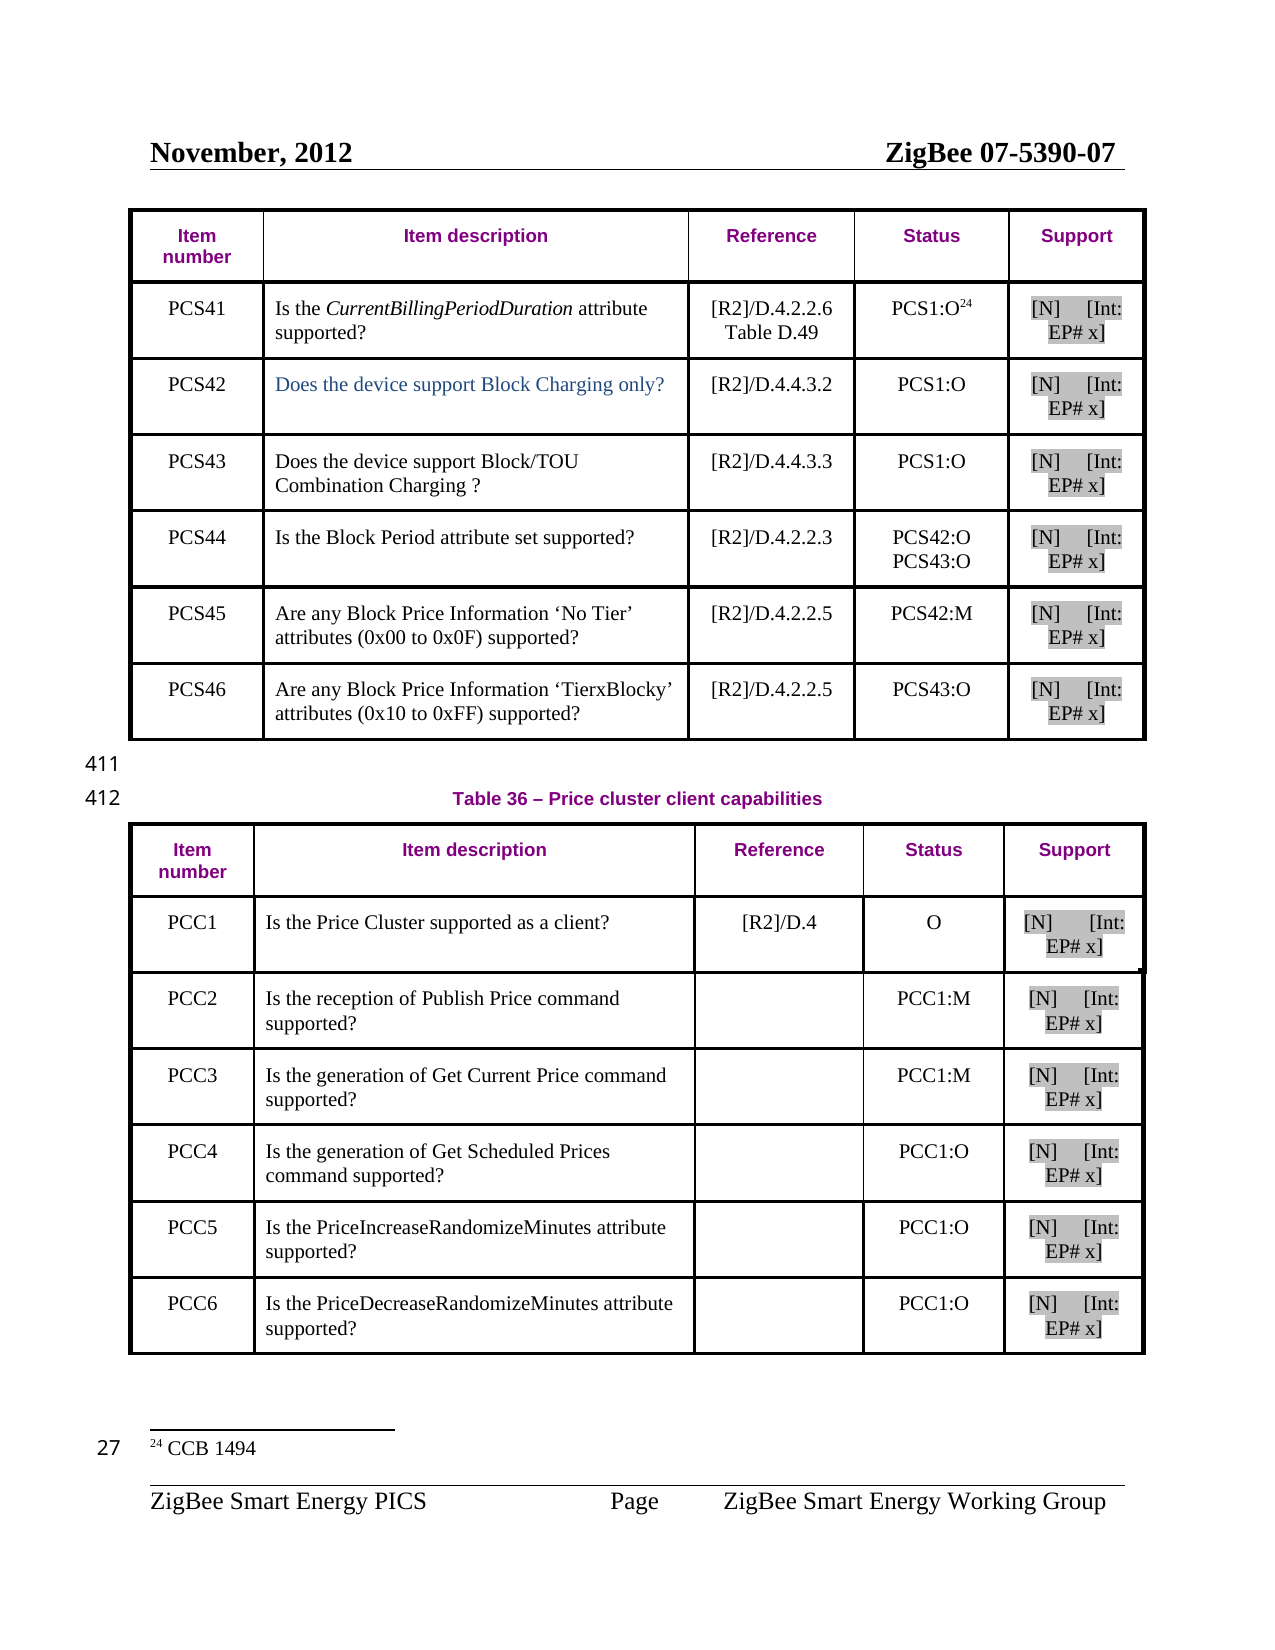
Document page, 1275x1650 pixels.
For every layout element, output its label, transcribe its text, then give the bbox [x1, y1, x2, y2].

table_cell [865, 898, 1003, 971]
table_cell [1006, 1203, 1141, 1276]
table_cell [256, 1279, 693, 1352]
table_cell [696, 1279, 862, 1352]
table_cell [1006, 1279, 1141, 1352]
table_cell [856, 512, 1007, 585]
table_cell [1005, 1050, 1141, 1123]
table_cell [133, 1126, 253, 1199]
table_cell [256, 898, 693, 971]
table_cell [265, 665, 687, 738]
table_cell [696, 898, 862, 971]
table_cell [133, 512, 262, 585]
table_header Status [855, 212, 1008, 280]
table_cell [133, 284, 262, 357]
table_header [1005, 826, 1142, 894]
table_header Item number [133, 212, 263, 280]
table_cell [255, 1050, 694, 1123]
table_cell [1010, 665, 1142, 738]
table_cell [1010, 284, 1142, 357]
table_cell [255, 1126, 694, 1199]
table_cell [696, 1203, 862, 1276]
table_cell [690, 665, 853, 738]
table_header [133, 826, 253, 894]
text Table 36 – Price cluster client capabilities [150, 788, 1125, 809]
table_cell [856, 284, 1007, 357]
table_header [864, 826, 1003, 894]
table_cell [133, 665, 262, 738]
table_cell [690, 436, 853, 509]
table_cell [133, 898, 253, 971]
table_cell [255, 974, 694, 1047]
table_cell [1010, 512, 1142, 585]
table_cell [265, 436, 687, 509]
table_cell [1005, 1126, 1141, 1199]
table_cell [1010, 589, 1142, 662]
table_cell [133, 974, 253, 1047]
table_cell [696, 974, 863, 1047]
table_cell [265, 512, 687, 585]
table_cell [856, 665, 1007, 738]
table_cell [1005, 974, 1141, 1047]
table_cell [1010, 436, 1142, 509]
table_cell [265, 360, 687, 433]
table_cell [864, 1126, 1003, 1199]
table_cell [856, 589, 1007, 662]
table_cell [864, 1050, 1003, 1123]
table_header Reference [689, 212, 854, 280]
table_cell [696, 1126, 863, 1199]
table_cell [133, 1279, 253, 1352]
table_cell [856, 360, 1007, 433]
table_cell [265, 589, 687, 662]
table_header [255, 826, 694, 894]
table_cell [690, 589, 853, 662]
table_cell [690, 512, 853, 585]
table_header Item description [264, 212, 688, 280]
table_header Support [1010, 212, 1142, 280]
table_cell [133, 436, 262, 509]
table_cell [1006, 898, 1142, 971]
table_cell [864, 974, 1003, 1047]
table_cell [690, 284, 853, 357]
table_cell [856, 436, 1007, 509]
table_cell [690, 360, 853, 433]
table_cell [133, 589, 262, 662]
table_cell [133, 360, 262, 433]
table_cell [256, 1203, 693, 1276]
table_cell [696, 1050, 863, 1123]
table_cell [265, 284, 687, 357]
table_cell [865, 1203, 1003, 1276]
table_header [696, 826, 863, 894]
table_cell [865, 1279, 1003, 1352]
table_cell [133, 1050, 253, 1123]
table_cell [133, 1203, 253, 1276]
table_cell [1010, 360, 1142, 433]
